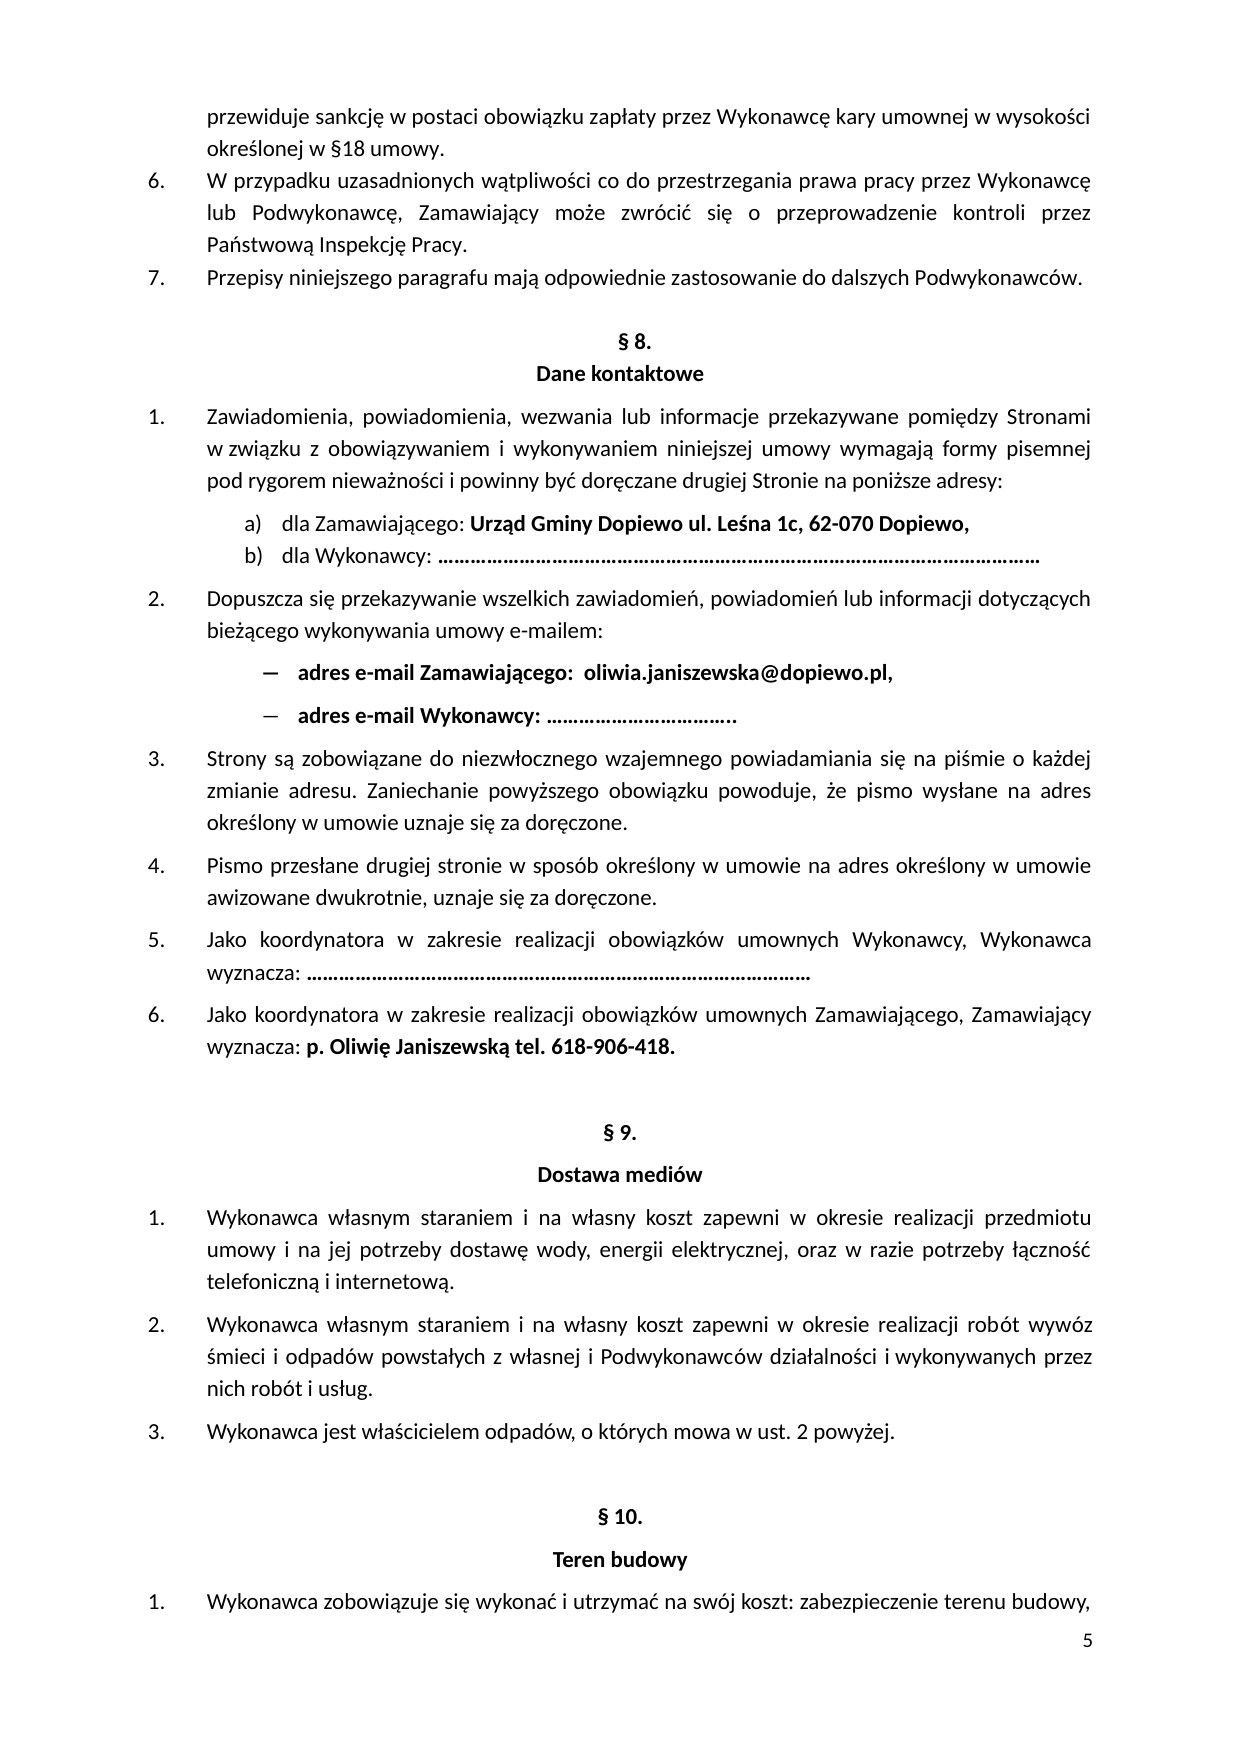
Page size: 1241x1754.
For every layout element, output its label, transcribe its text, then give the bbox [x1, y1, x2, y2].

list adres e-mail Wykonawcy: …………………………….. [260, 701, 1093, 729]
list Dopuszcza się przekazywanie wszelkich zawiadomień, powiadomień lub informacji dotyczących bieżącego wykonywania umowy e-mailem: [148, 584, 1093, 644]
list Strony są zobowiązane do niezwłocznego wzajemnego powiadamiania się na piśmie o każdej zmianie adresu. Zaniechanie powyższego obowiązku powoduje, że pismo wysłane na adres określony w umowie uznaje się za doręczone. [148, 744, 1093, 836]
list W przypadku uzasadnionych wątpliwości co do przestrzegania prawa pracy przez Wykonawcę lub Podwykonawcę, Zamawiający może zwrócić się o przeprowadzenie kontroli przez Państwową Inspekcję Pracy. [148, 166, 1093, 259]
list Zawiadomienia, powiadomienia, wezwania lub informacje przekazywane pomiędzy Stronami w związku z obowiązywaniem i wykonywaniem niniejszej umowy wymagają formy pisemnej pod rygorem nieważności i powinny być doręczane drugiej Stronie na poniższe adresy: [148, 402, 1093, 494]
list Jako koordynatora w zakresie realizacji obowiązków umownych Zamawiającego, Zamawiający wyznacza: p. Oliwię Janiszewską tel. 618-906-418. [148, 1000, 1093, 1061]
text § 8. [177, 327, 1093, 355]
list Pismo przesłane drugiej stronie w sposób określony w umowie na adres określony w umowie awizowane dwukrotnie, uznaje się za doręczone. [148, 851, 1093, 911]
list dla Wykonawcy: ………………………………………………………………………………………………… [244, 541, 1093, 569]
list adres e-mail Zamawiającego: oliwia.janiszewska@dopiewo.pl, [260, 658, 1093, 687]
text Dane kontaktowe [148, 359, 1093, 387]
list Wykonawca własnym staraniem i na własny koszt zapewni w okresie realizacji robót wywóz śmieci i odpadów powstałych z własnej i Podwykonawców działalności i wykonywanych przez nich robót i usług. [148, 1310, 1093, 1402]
text Teren budowy [148, 1545, 1093, 1573]
text Dostawa mediów [148, 1160, 1093, 1188]
list Przepisy niniejszego paragrafu mają odpowiednie zastosowanie do dalszych Podwykonawców. [148, 263, 1093, 291]
list Wykonawca jest właścicielem odpadów, o których mowa w ust. 2 powyżej. [148, 1417, 1093, 1445]
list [148, 1587, 1093, 1615]
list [148, 102, 1093, 162]
text § 10. [148, 1502, 1093, 1530]
list dla Zamawiającego: Urząd Gminy Dopiewo ul. Leśna 1c, 62-070 Dopiewo, [244, 509, 1093, 537]
list Jako koordynatora w zakresie realizacji obowiązków umownych Wykonawcy, Wykonawca wyznacza: ………………………………………………………………………………… [148, 926, 1093, 986]
text § 9. [148, 1118, 1093, 1146]
list Wykonawca własnym staraniem i na własny koszt zapewni w okresie realizacji przedmiotu umowy i na jej potrzeby dostawę wody, energii elektrycznej, oraz w razie potrzeby łączność telefoniczną i internetową. [148, 1203, 1093, 1295]
